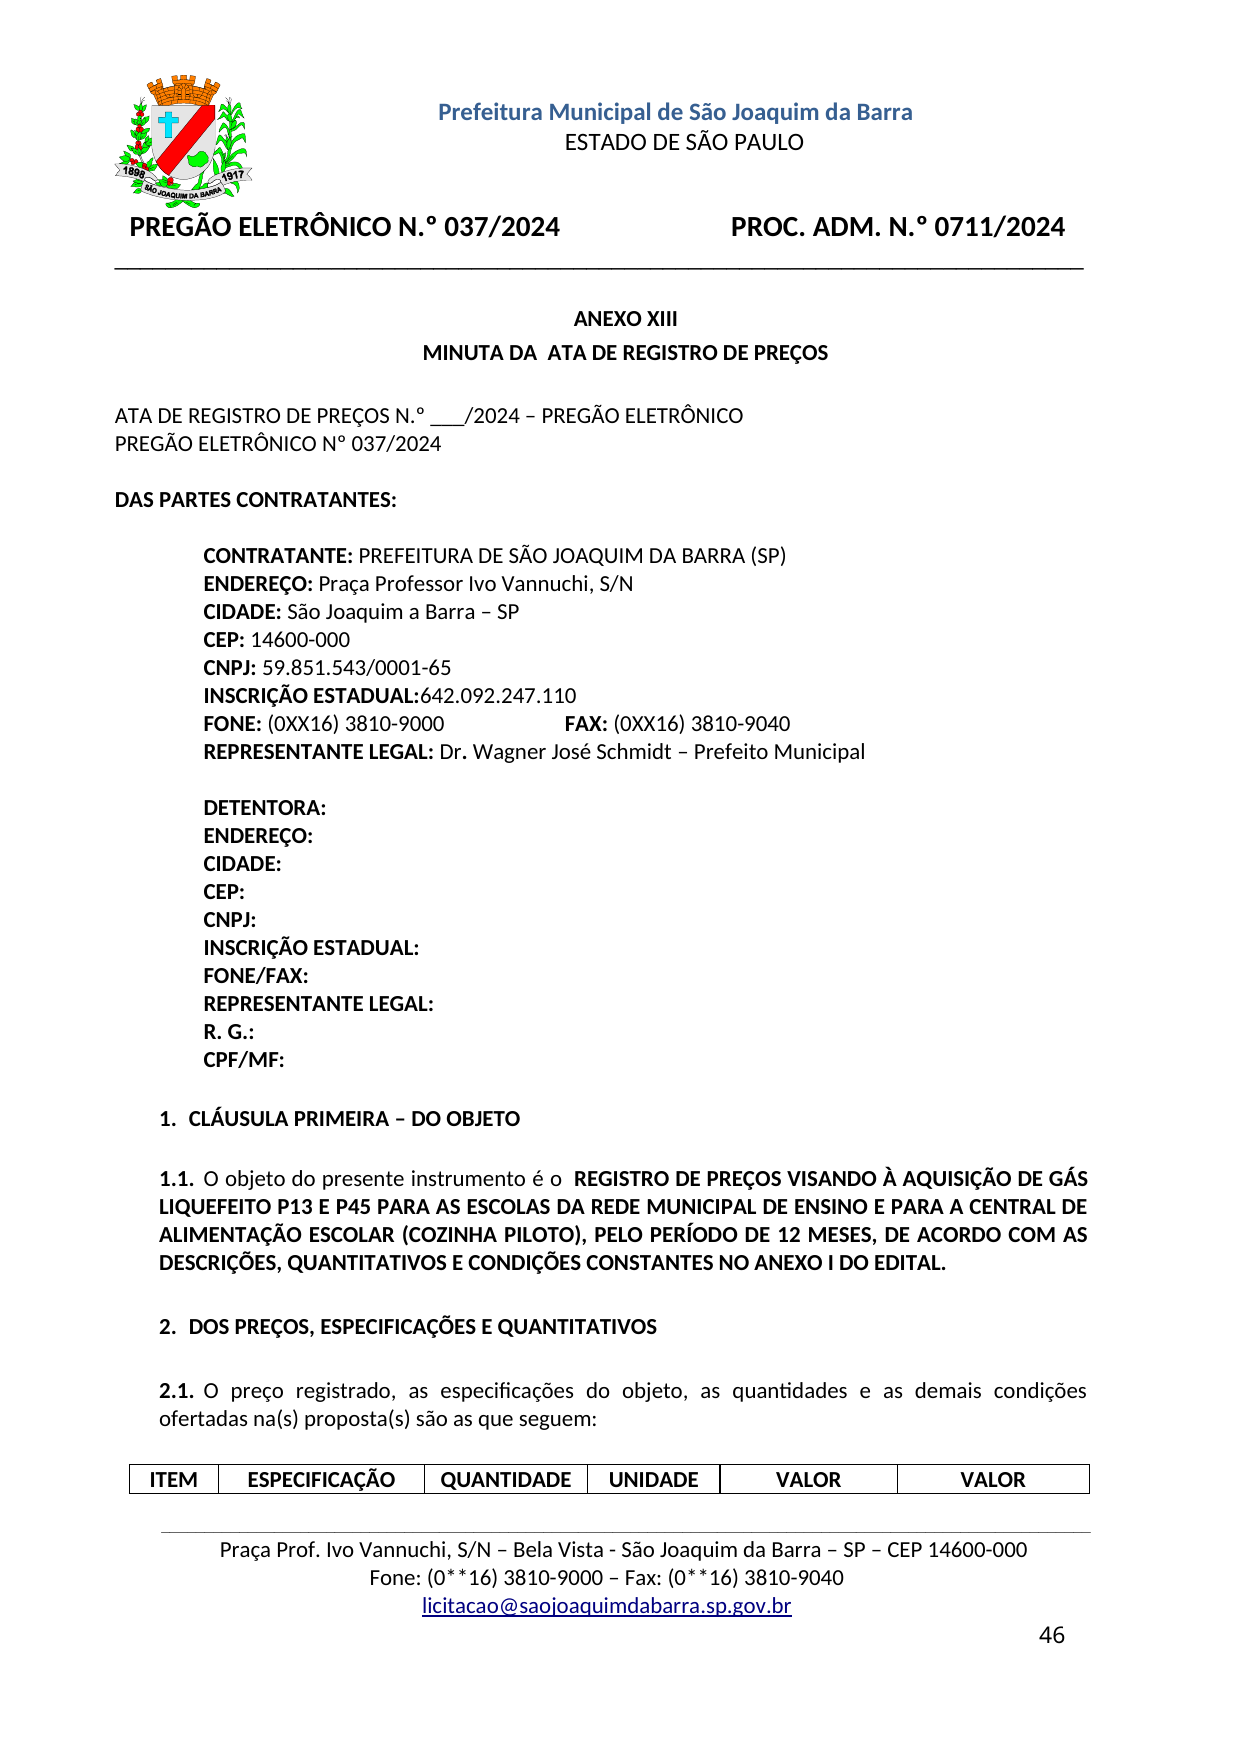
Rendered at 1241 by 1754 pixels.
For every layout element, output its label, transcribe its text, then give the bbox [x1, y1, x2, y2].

table_header ITEM [130, 1465, 218, 1493]
text ENDEREÇO: [114, 821, 1137, 849]
text MINUTA DA ATA DE REGISTRO DE PREÇOS [114, 338, 1137, 366]
text DAS PARTES CONTRATANTES: [114, 485, 1137, 513]
text CNPJ: [114, 905, 1137, 933]
text REPRESENTANTE LEGAL: [114, 989, 1137, 1017]
text DETENTORA: [114, 793, 1137, 821]
text CEP: 14600-000 [114, 625, 1137, 653]
text FONE: (0XX16) 3810-9000 FAX: (0XX16) 3810-9040 [114, 709, 1137, 737]
text ANEXO XIII [114, 304, 1137, 332]
text INSCRIÇÃO ESTADUAL: [114, 933, 1137, 961]
text FONE/FAX: [114, 961, 1137, 989]
text ATA DE REGISTRO DE PREÇOS N.º ___/2024 – PREGÃO ELETRÔNICO [114, 401, 1137, 429]
table_header VALOR UNITÁRIO [721, 1465, 897, 1493]
table_header QUANTIDADE [425, 1465, 587, 1493]
table_header ESPECIFICAÇÃO [219, 1465, 424, 1493]
list DOS PREÇOS, ESPECIFICAÇÕES E QUANTITATIVOS [159, 1312, 1065, 1340]
table_header VALOR TOTAL [898, 1465, 1089, 1493]
text CEP: [114, 877, 1137, 905]
text CPF/MF: [203, 1045, 1065, 1073]
text CIDADE: [114, 849, 1137, 877]
text CONTRATANTE: PREFEITURA DE SÃO JOAQUIM DA BARRA (SP) [114, 541, 1137, 569]
text R. G.: [114, 1017, 1137, 1045]
text PREGÃO ELETRÔNICO Nº 037/2024 [114, 429, 1137, 457]
text REPRESENTANTE LEGAL: Dr. Wagner José Schmidt – Prefeito Municipal [114, 737, 1137, 765]
list O preço registrado, as especificações do objeto, as quantidades e as demais condições ofertadas na(s) proposta(s) são as que seguem: [159, 1376, 1089, 1432]
subtitle CLÁUSULA PRIMEIRA – DO OBJETO [144, 1104, 1065, 1132]
text CIDADE: São Joaquim a Barra – SP [114, 597, 1137, 625]
text CNPJ: 59.851.543/0001-65 [114, 653, 1137, 681]
table_header UNIDADE [588, 1465, 719, 1493]
text ENDEREÇO: Praça Professor Ivo Vannuchi, S/N [114, 569, 1137, 597]
text INSCRIÇÃO ESTADUAL:642.092.247.110 [114, 681, 1137, 709]
list O objeto do presente instrumento é o REGISTRO DE PREÇOS VISANDO À AQUISIÇÃO DE GÁS LIQUEFEITO P13 E P45 PARA AS ESCOLAS DA REDE MUNICIPAL DE ENSINO E PARA A CENTRAL DE ALIMENTAÇÃO ESCOLAR (COZINHA PILOTO), PELO PERÍODO DE 12 MESES, DE ACORDO COM AS DESCRIÇÕES, QUANTITATIVOS E CONDIÇÕES CONSTANTES NO ANEXO I DO EDITAL. [159, 1164, 1089, 1276]
